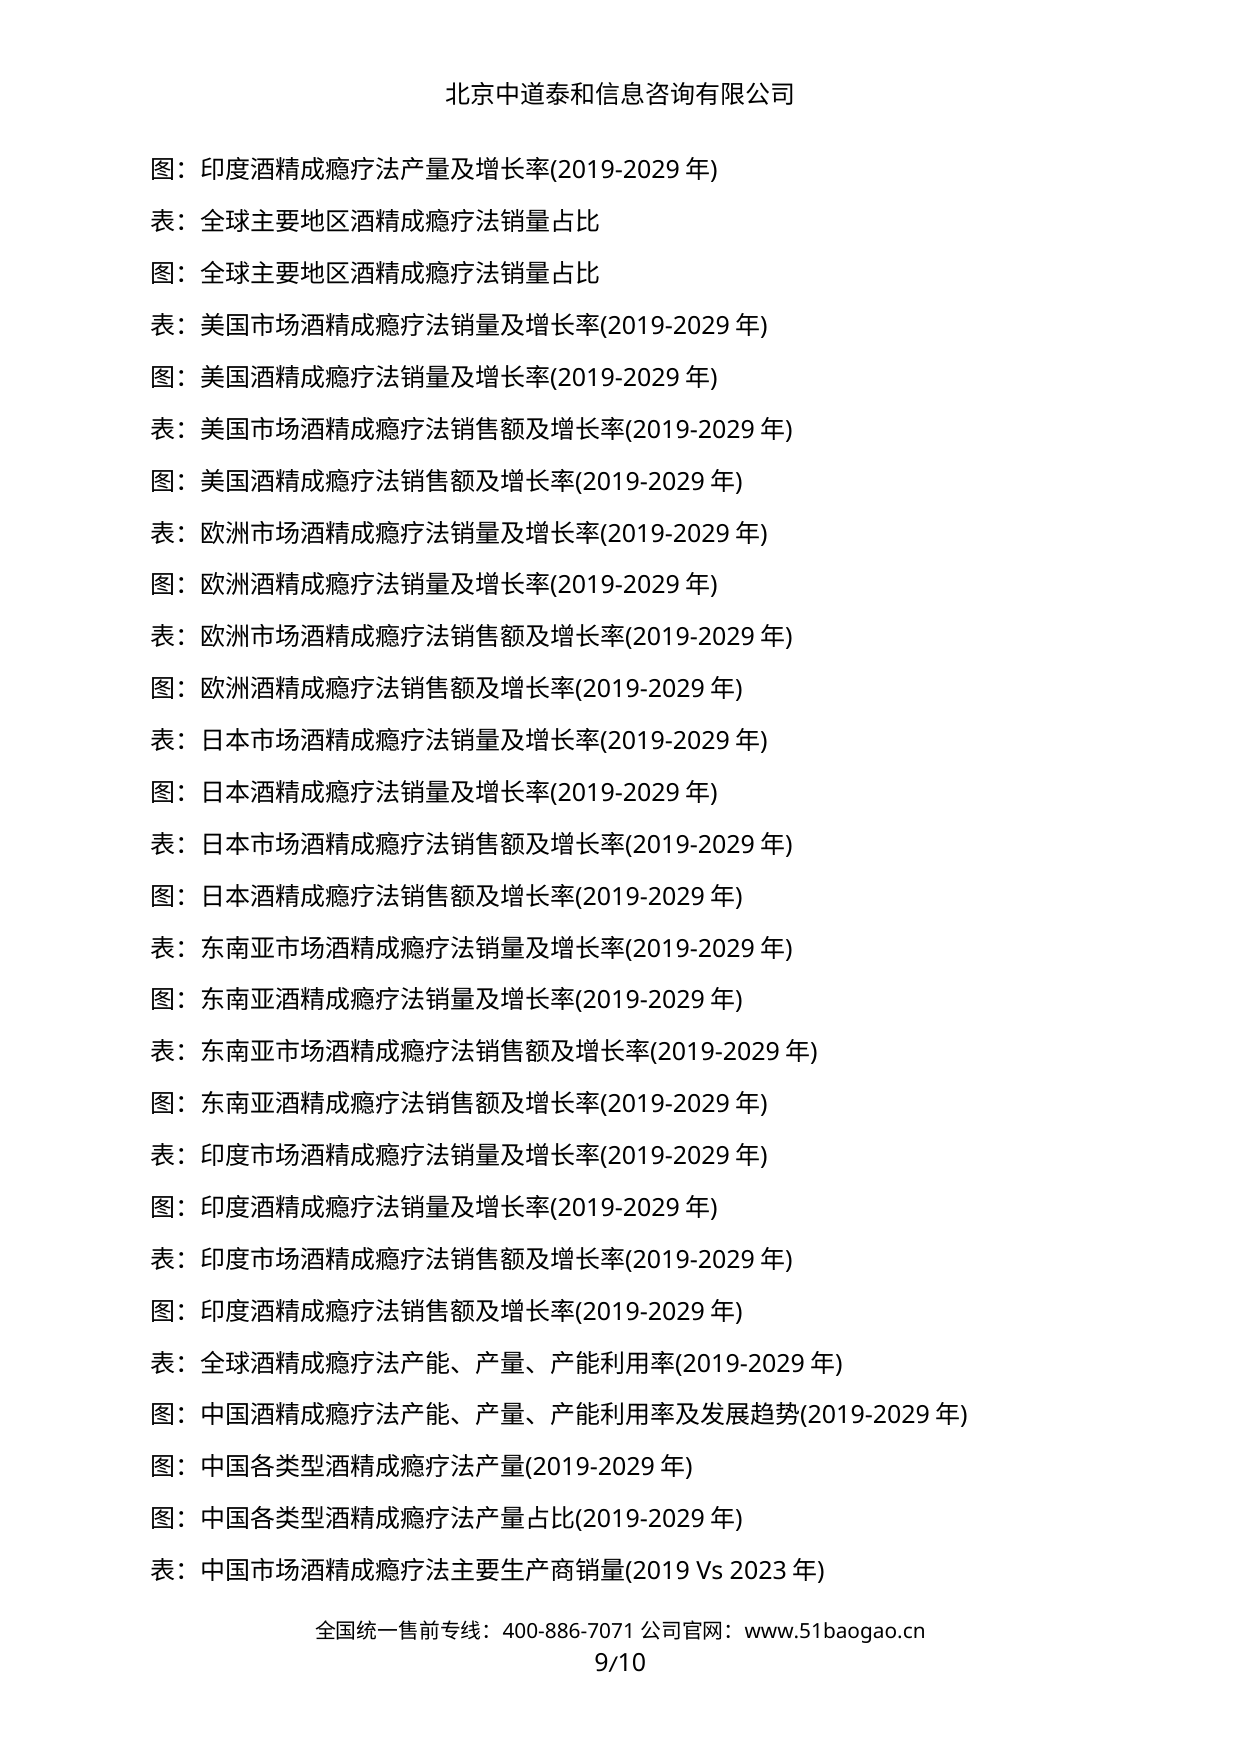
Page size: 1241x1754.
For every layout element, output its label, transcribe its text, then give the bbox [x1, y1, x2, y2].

text 图：日本酒精成瘾疗法销售额及增长率(2019-2029年) [150, 876, 1090, 912]
text 图：东南亚酒精成瘾疗法销量及增长率(2019-2029年) [150, 980, 1090, 1016]
text 图：欧洲酒精成瘾疗法销售额及增长率(2019-2029年) [150, 669, 1090, 705]
text 图：日本酒精成瘾疗法销量及增长率(2019-2029年) [150, 772, 1090, 809]
text 表：东南亚市场酒精成瘾疗法销售额及增长率(2019-2029年) [150, 1032, 1090, 1068]
text 表：东南亚市场酒精成瘾疗法销量及增长率(2019-2029年) [150, 928, 1090, 964]
text 表：中国市场酒精成瘾疗法主要生产商销量(2019 Vs 2023年) [150, 1551, 1090, 1587]
text 图：印度酒精成瘾疗法销量及增长率(2019-2029年) [150, 1187, 1090, 1224]
text 图：欧洲酒精成瘾疗法销量及增长率(2019-2029年) [150, 565, 1090, 601]
text 表：日本市场酒精成瘾疗法销量及增长率(2019-2029年) [150, 721, 1090, 757]
text 表：日本市场酒精成瘾疗法销售额及增长率(2019-2029年) [150, 824, 1090, 861]
text 表：欧洲市场酒精成瘾疗法销量及增长率(2019-2029年) [150, 513, 1090, 549]
text 表：美国市场酒精成瘾疗法销售额及增长率(2019-2029年) [150, 409, 1090, 446]
text 表：印度市场酒精成瘾疗法销量及增长率(2019-2029年) [150, 1136, 1090, 1172]
text 表：全球酒精成瘾疗法产能、产量、产能利用率(2019-2029年) [150, 1343, 1090, 1379]
text 图：印度酒精成瘾疗法产量及增长率(2019-2029年) [150, 150, 1090, 186]
text 表：印度市场酒精成瘾疗法销售额及增长率(2019-2029年) [150, 1239, 1090, 1276]
text 图：中国各类型酒精成瘾疗法产量占比(2019-2029年) [150, 1499, 1090, 1535]
text 图：美国酒精成瘾疗法销售额及增长率(2019-2029年) [150, 461, 1090, 497]
text 图：东南亚酒精成瘾疗法销售额及增长率(2019-2029年) [150, 1084, 1090, 1120]
text 表：欧洲市场酒精成瘾疗法销售额及增长率(2019-2029年) [150, 617, 1090, 653]
text 图：印度酒精成瘾疗法销售额及增长率(2019-2029年) [150, 1291, 1090, 1327]
text 表：美国市场酒精成瘾疗法销量及增长率(2019-2029年) [150, 306, 1090, 342]
text 图：美国酒精成瘾疗法销量及增长率(2019-2029年) [150, 357, 1090, 394]
text 表：全球主要地区酒精成瘾疗法销量占比 [150, 202, 1090, 238]
text 图：中国酒精成瘾疗法产能、产量、产能利用率及发展趋势(2019-2029年) [150, 1395, 1090, 1431]
text 图：全球主要地区酒精成瘾疗法销量占比 [150, 254, 1090, 290]
text 图：中国各类型酒精成瘾疗法产量(2019-2029年) [150, 1447, 1090, 1483]
